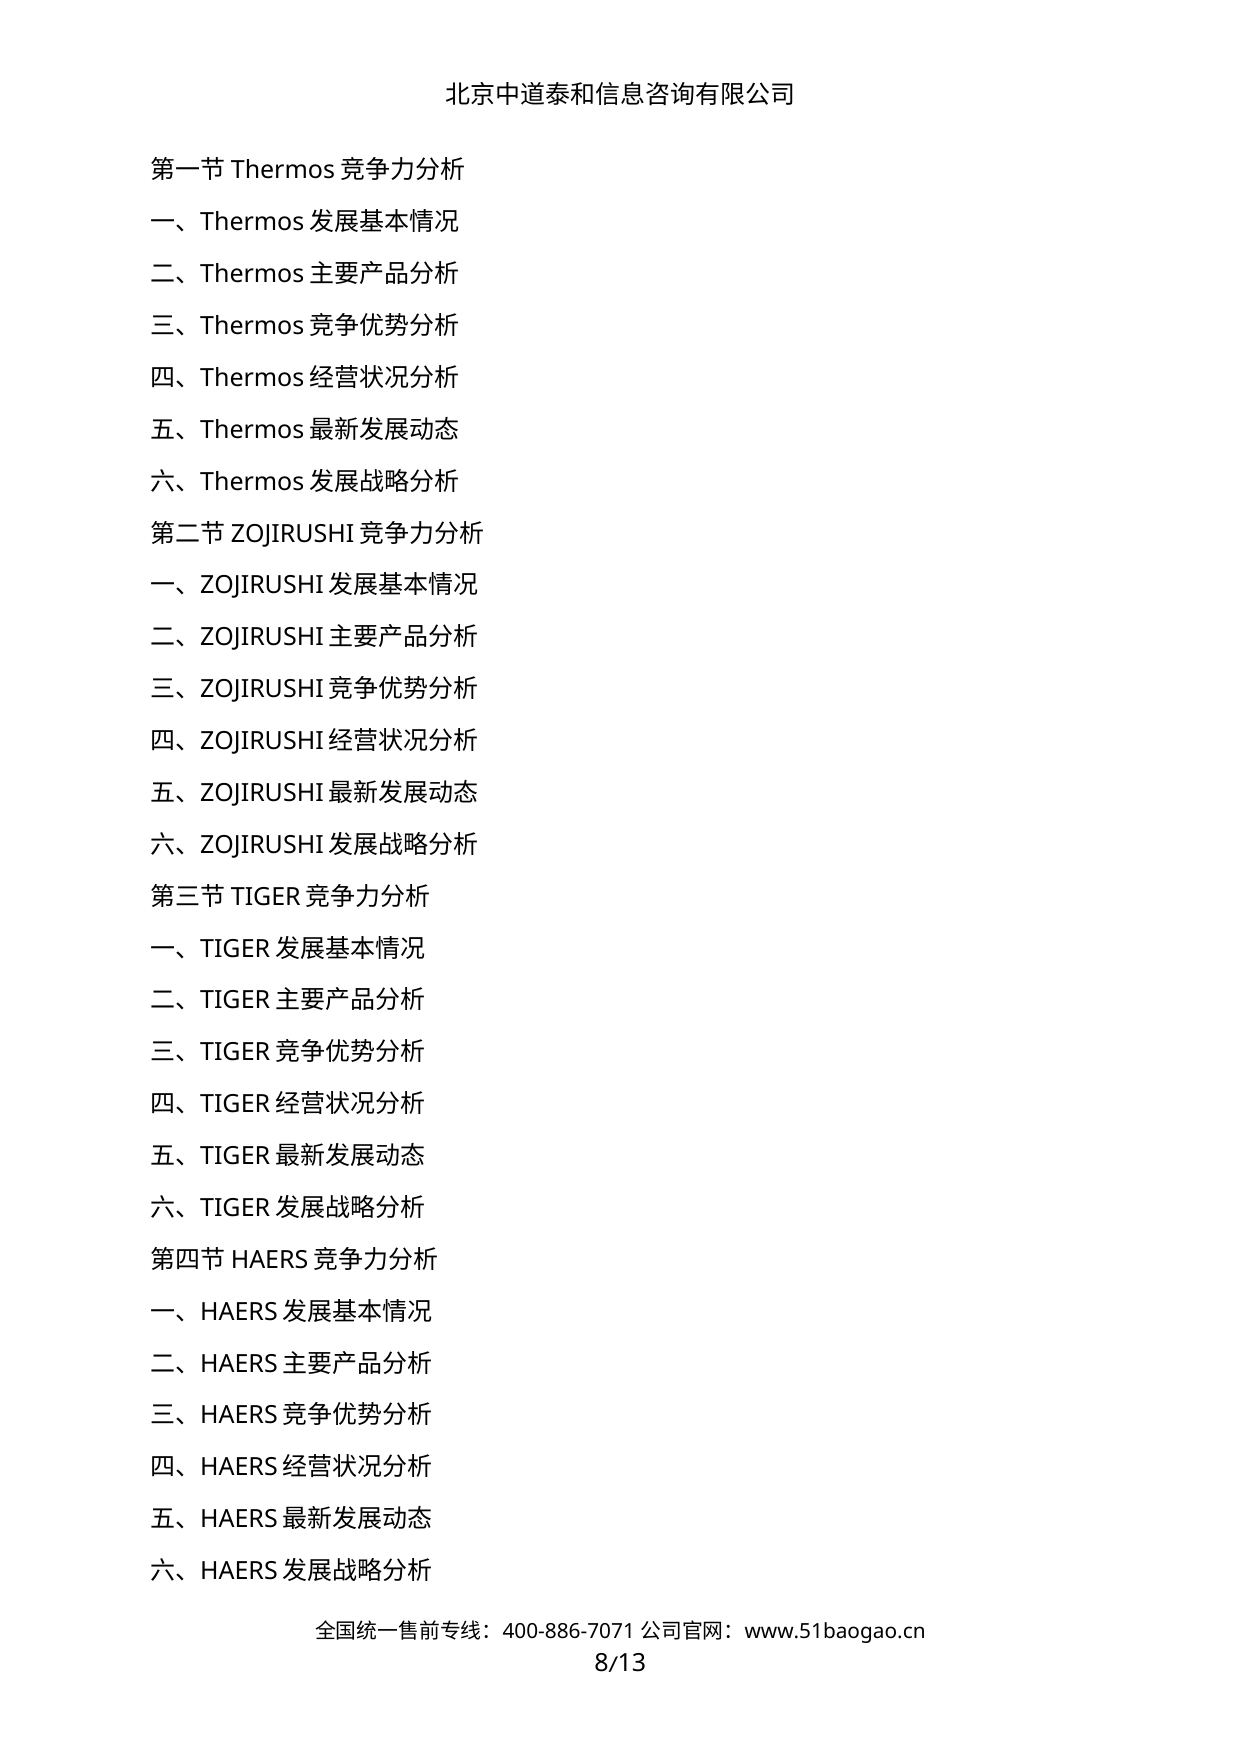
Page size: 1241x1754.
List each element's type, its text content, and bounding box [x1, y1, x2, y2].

text 五、Thermos最新发展动态 [150, 409, 1090, 446]
text 二、TIGER主要产品分析 [150, 980, 1090, 1016]
text 三、TIGER竞争优势分析 [150, 1032, 1090, 1068]
text 第三节 TIGER竞争力分析 [150, 876, 1090, 912]
text 二、Thermos主要产品分析 [150, 254, 1090, 290]
text 二、ZOJIRUSHI主要产品分析 [150, 617, 1090, 653]
text 六、HAERS发展战略分析 [150, 1551, 1090, 1587]
text 三、ZOJIRUSHI竞争优势分析 [150, 669, 1090, 705]
text 三、Thermos竞争优势分析 [150, 306, 1090, 342]
text 五、ZOJIRUSHI最新发展动态 [150, 772, 1090, 809]
text 四、TIGER经营状况分析 [150, 1084, 1090, 1120]
text 一、Thermos发展基本情况 [150, 202, 1090, 238]
text 一、TIGER发展基本情况 [150, 928, 1090, 964]
text 三、HAERS竞争优势分析 [150, 1395, 1090, 1431]
text 四、Thermos经营状况分析 [150, 357, 1090, 394]
text 四、ZOJIRUSHI经营状况分析 [150, 721, 1090, 757]
text 第二节 ZOJIRUSHI竞争力分析 [150, 513, 1090, 549]
text 五、HAERS最新发展动态 [150, 1499, 1090, 1535]
text 六、TIGER发展战略分析 [150, 1187, 1090, 1224]
text 六、Thermos发展战略分析 [150, 461, 1090, 497]
text 一、ZOJIRUSHI发展基本情况 [150, 565, 1090, 601]
text 五、TIGER最新发展动态 [150, 1136, 1090, 1172]
text 二、HAERS主要产品分析 [150, 1343, 1090, 1379]
text 第一节 Thermos竞争力分析 [150, 150, 1090, 186]
text 一、HAERS发展基本情况 [150, 1291, 1090, 1327]
text 四、HAERS经营状况分析 [150, 1447, 1090, 1483]
text 六、ZOJIRUSHI发展战略分析 [150, 824, 1090, 861]
text 第四节 HAERS竞争力分析 [150, 1239, 1090, 1276]
